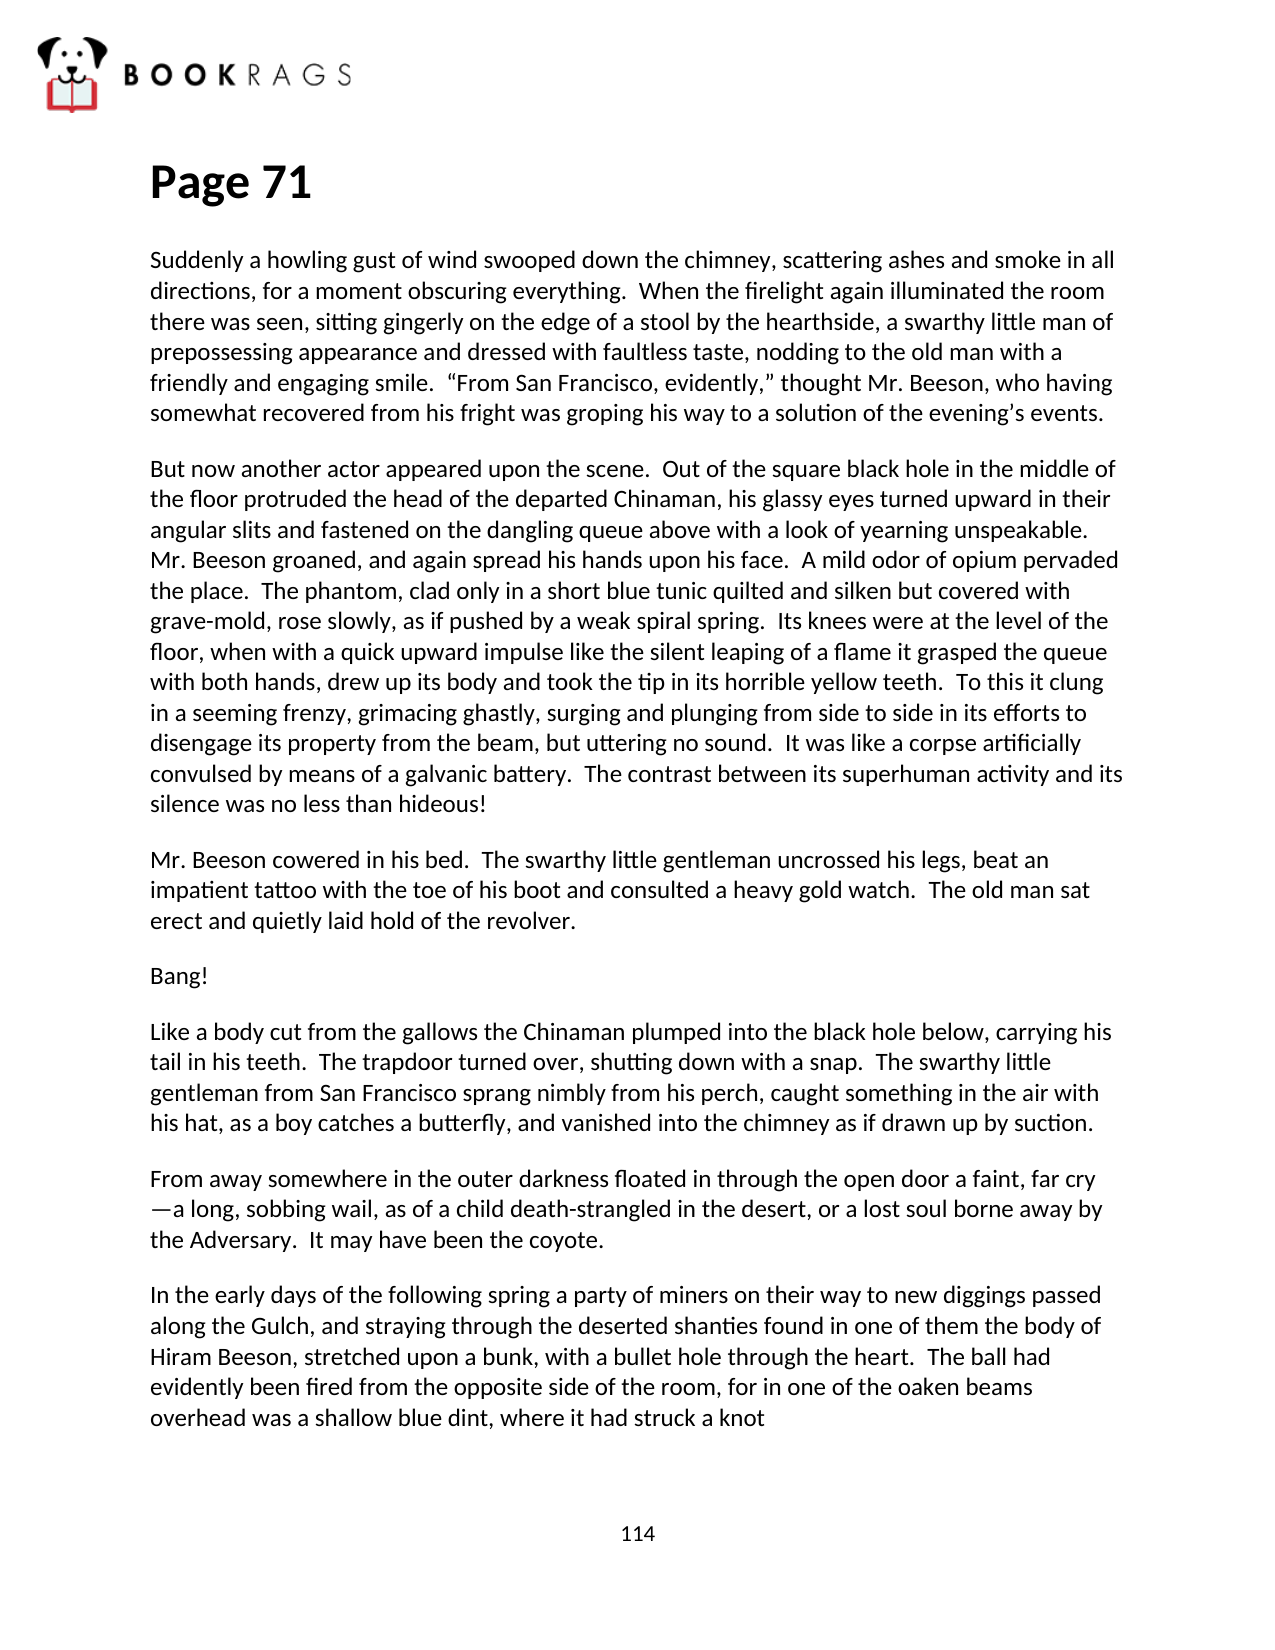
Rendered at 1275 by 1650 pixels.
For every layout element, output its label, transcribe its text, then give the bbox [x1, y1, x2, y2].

text But now another actor appeared upon the scene. Out of the square black hole in the middle of the floor protruded the head of the departed Chinaman, his glassy eyes turned upward in their angular slits and fastened on the dangling queue above with a look of yearning unspeakable. Mr. Beeson groaned, and again spread his hands upon his face. A mild odor of opium pervaded the place. The phantom, clad only in a short blue tunic quilted and silken but covered with grave-mold, rose slowly, as if pushed by a weak spiral spring. Its knees were at the level of the floor, when with a quick upward impulse like the silent leaping of a flame it grasped the queue with both hands, drew up its body and took the tip in its horrible yellow teeth. To this it clung in a seeming frenzy, grimacing ghastly, surging and plunging from side to side in its efforts to disengage its property from the beam, but uttering no sound. It was like a corpse artificially convulsed by means of a galvanic battery. The contrast between its superhuman activity and its silence was no less than hideous! [150, 453, 1125, 819]
text Suddenly a howling gust of wind swooped down the chimney, scattering ashes and smoke in all directions, for a moment obscuring everything. When the firelight again illuminated the room there was seen, sitting gingerly on the edge of a stool by the hearthside, a swarthy little man of prepossessing appearance and dressed with faultless taste, nodding to the old man with a friendly and engaging smile. “From San Francisco, evidently,” thought Mr. Beeson, who having somewhat recovered from his fright was groping his way to a solution of the evening’s events. [150, 244, 1125, 428]
text Like a body cut from the gallows the Chinaman plumped into the black hole below, carrying his tail in his teeth. The trapdoor turned over, shutting down with a snap. The swarthy little gentleman from San Francisco sprang nimbly from his perch, caught something in the air with his hat, as a boy catches a butterfly, and vanished into the chimney as if drawn up by suction. [150, 1016, 1125, 1138]
text Page 71 [150, 150, 1125, 211]
text From away somewhere in the outer darkness floated in through the open door a faint, far cry—­a long, sobbing wail, as of a child death-strangled in the desert, or a lost soul borne away by the Adversary. It may have been the coyote. [150, 1163, 1125, 1255]
text Bang! [150, 961, 1125, 991]
text In the early days of the following spring a party of miners on their way to new diggings passed along the Gulch, and straying through the deserted shanties found in one of them the body of Hiram Beeson, stretched upon a bunk, with a bullet hole through the heart. The ball had evidently been fired from the opposite side of the room, for in one of the oaken beams overhead was a shallow blue dint, where it had struck a knot [150, 1280, 1125, 1432]
picture [37, 37, 351, 113]
text Mr. Beeson cowered in his bed. The swarthy little gentleman uncrossed his legs, beat an impatient tattoo with the toe of his boot and consulted a heavy gold watch. The old man sat erect and quietly laid hold of the revolver. [150, 844, 1125, 936]
